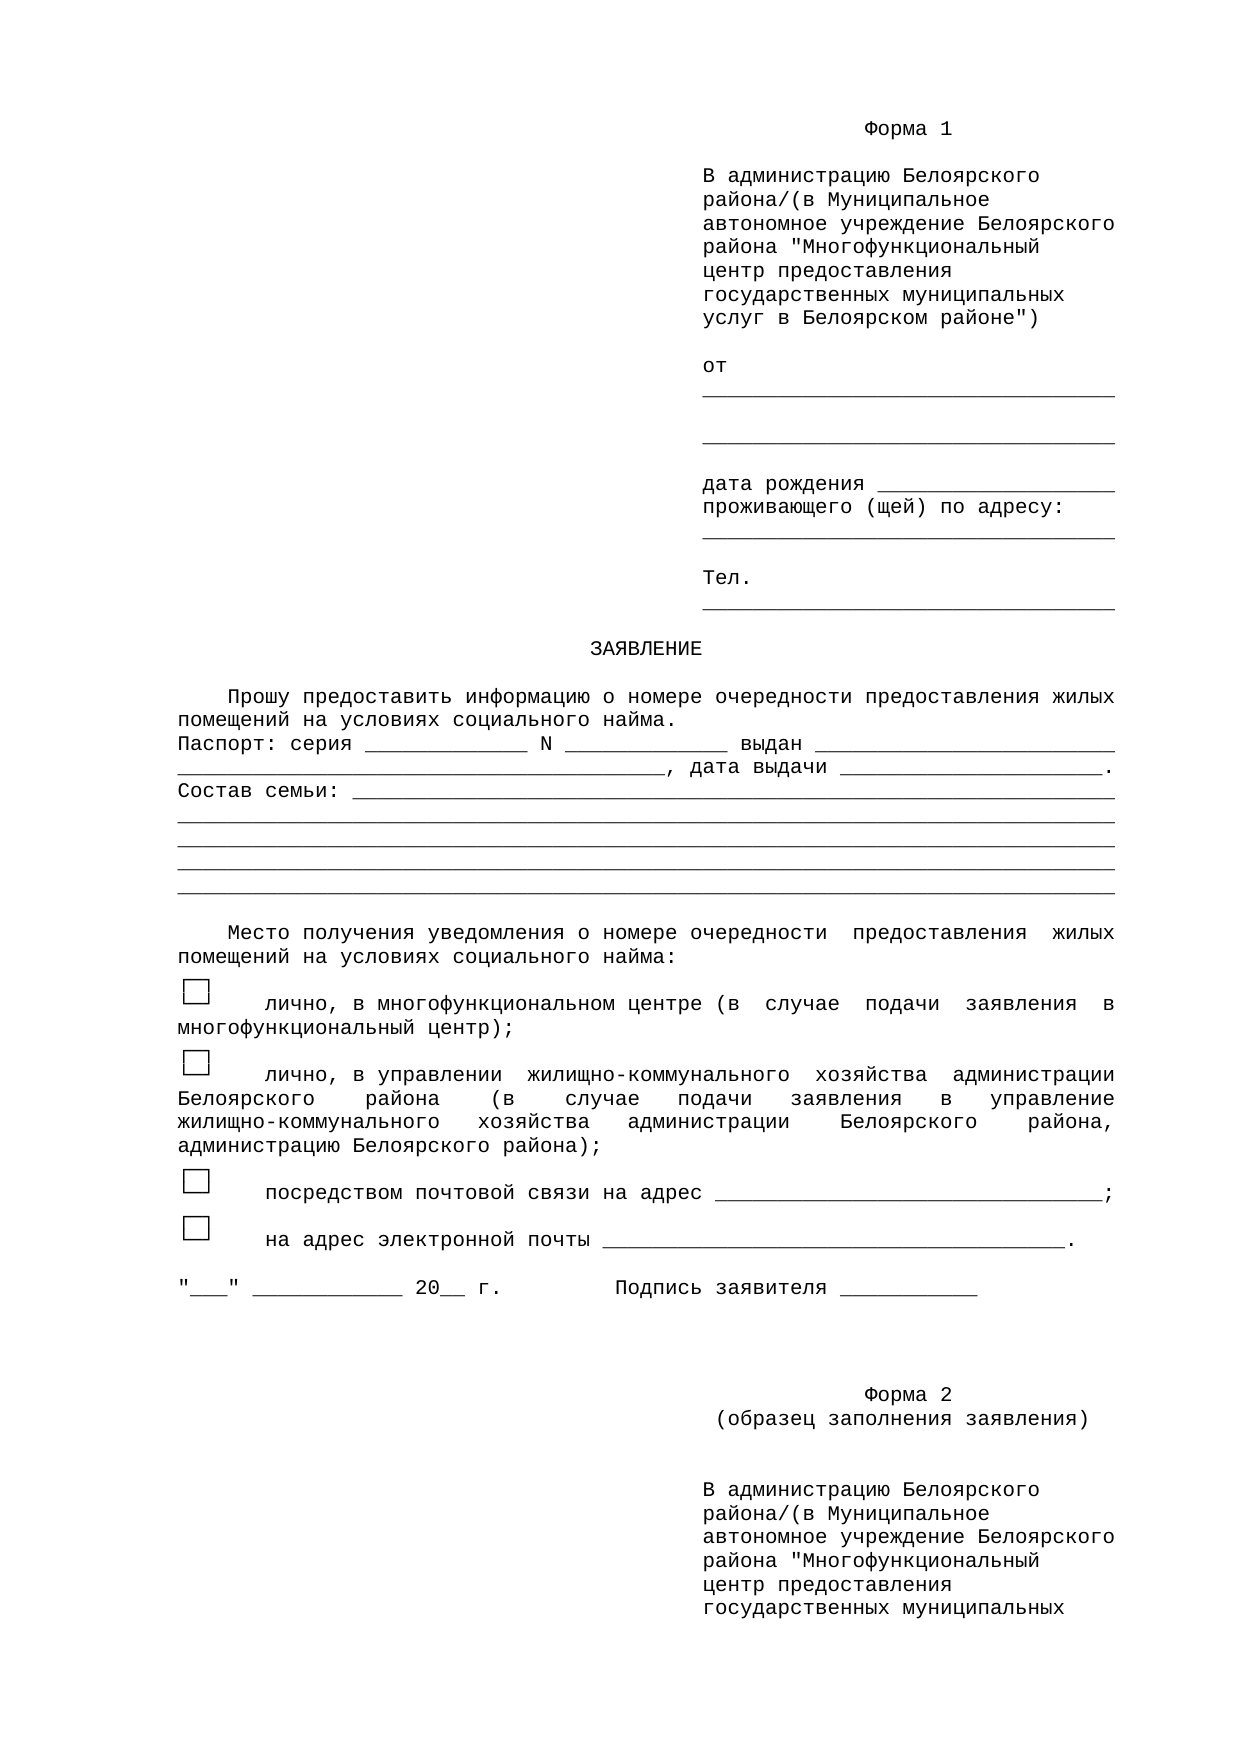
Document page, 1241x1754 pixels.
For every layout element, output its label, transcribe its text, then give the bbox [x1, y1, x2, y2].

text услуг в Белоярском районе") [177, 307, 1152, 331]
text Белоярского района (в случае подачи заявления в управление [177, 1088, 1152, 1111]
text ___________________________________________________________________________ [177, 875, 1152, 898]
text Тел. [177, 567, 1152, 591]
text ___________________________________________________________________________ [177, 804, 1152, 827]
text └─┘ лично, в многофункциональном центре (в случае подачи заявления в [177, 993, 1152, 1017]
text района/(в Муниципальное [177, 1503, 1152, 1526]
text многофункциональный центр); [177, 1017, 1152, 1040]
text Паспорт: серия _____________ N _____________ выдан ________________________ [177, 733, 1152, 757]
text Место получения уведомления о номере очередности предоставления жилых [177, 922, 1152, 946]
text └─┘ лично, в управлении жилищно-коммунального хозяйства администрации [177, 1064, 1152, 1088]
text центр предоставления [177, 260, 1152, 284]
text дата рождения ___________________ [177, 473, 1152, 496]
text ┌─┐ [177, 1040, 1152, 1064]
text Форма 1 [177, 118, 1152, 142]
text Состав семьи: _____________________________________________________________ [177, 780, 1152, 804]
text _______________________________________, дата выдачи _____________________. [177, 757, 1152, 780]
text государственных муниципальных [177, 1597, 1152, 1621]
text автономное учреждение Белоярского [177, 1526, 1152, 1550]
text Форма 2 [177, 1384, 1152, 1408]
text ___________________________________________________________________________ [177, 827, 1152, 851]
text администрацию Белоярского района); [177, 1135, 1152, 1158]
text проживающего (щей) по адресу: [177, 496, 1152, 520]
text В администрацию Белоярского [177, 1479, 1152, 1503]
text жилищно-коммунального хозяйства администрации Белоярского района, [177, 1111, 1152, 1135]
text (образец заполнения заявления) [177, 1408, 1152, 1432]
text └─┘ на адрес электронной почты _____________________________________. [177, 1229, 1152, 1253]
text В администрацию Белоярского [177, 165, 1152, 189]
text ┌─┐ [177, 1206, 1152, 1229]
text центр предоставления [177, 1574, 1152, 1597]
text "___" ____________ 20__ г. Подпись заявителя ___________ [177, 1277, 1152, 1300]
text ЗАЯВЛЕНИЕ [177, 638, 1152, 662]
text ┌─┐ [177, 969, 1152, 993]
text ┌─┐ [177, 1158, 1152, 1182]
text от [177, 354, 1152, 378]
text района/(в Муниципальное [177, 189, 1152, 213]
text района "Многофункциональный [177, 236, 1152, 260]
text помещений на условиях социального найма. [177, 709, 1152, 733]
text автономное учреждение Белоярского [177, 213, 1152, 236]
text _________________________________ [177, 591, 1152, 615]
text _________________________________ [177, 378, 1152, 402]
text района "Многофункциональный [177, 1550, 1152, 1574]
text _________________________________ [177, 520, 1152, 544]
text └─┘ посредством почтовой связи на адрес _______________________________; [177, 1182, 1152, 1206]
text _________________________________ [177, 426, 1152, 449]
text государственных муниципальных [177, 284, 1152, 307]
text ___________________________________________________________________________ [177, 851, 1152, 875]
text помещений на условиях социального найма: [177, 946, 1152, 969]
text Прошу предоставить информацию о номере очередности предоставления жилых [177, 686, 1152, 709]
